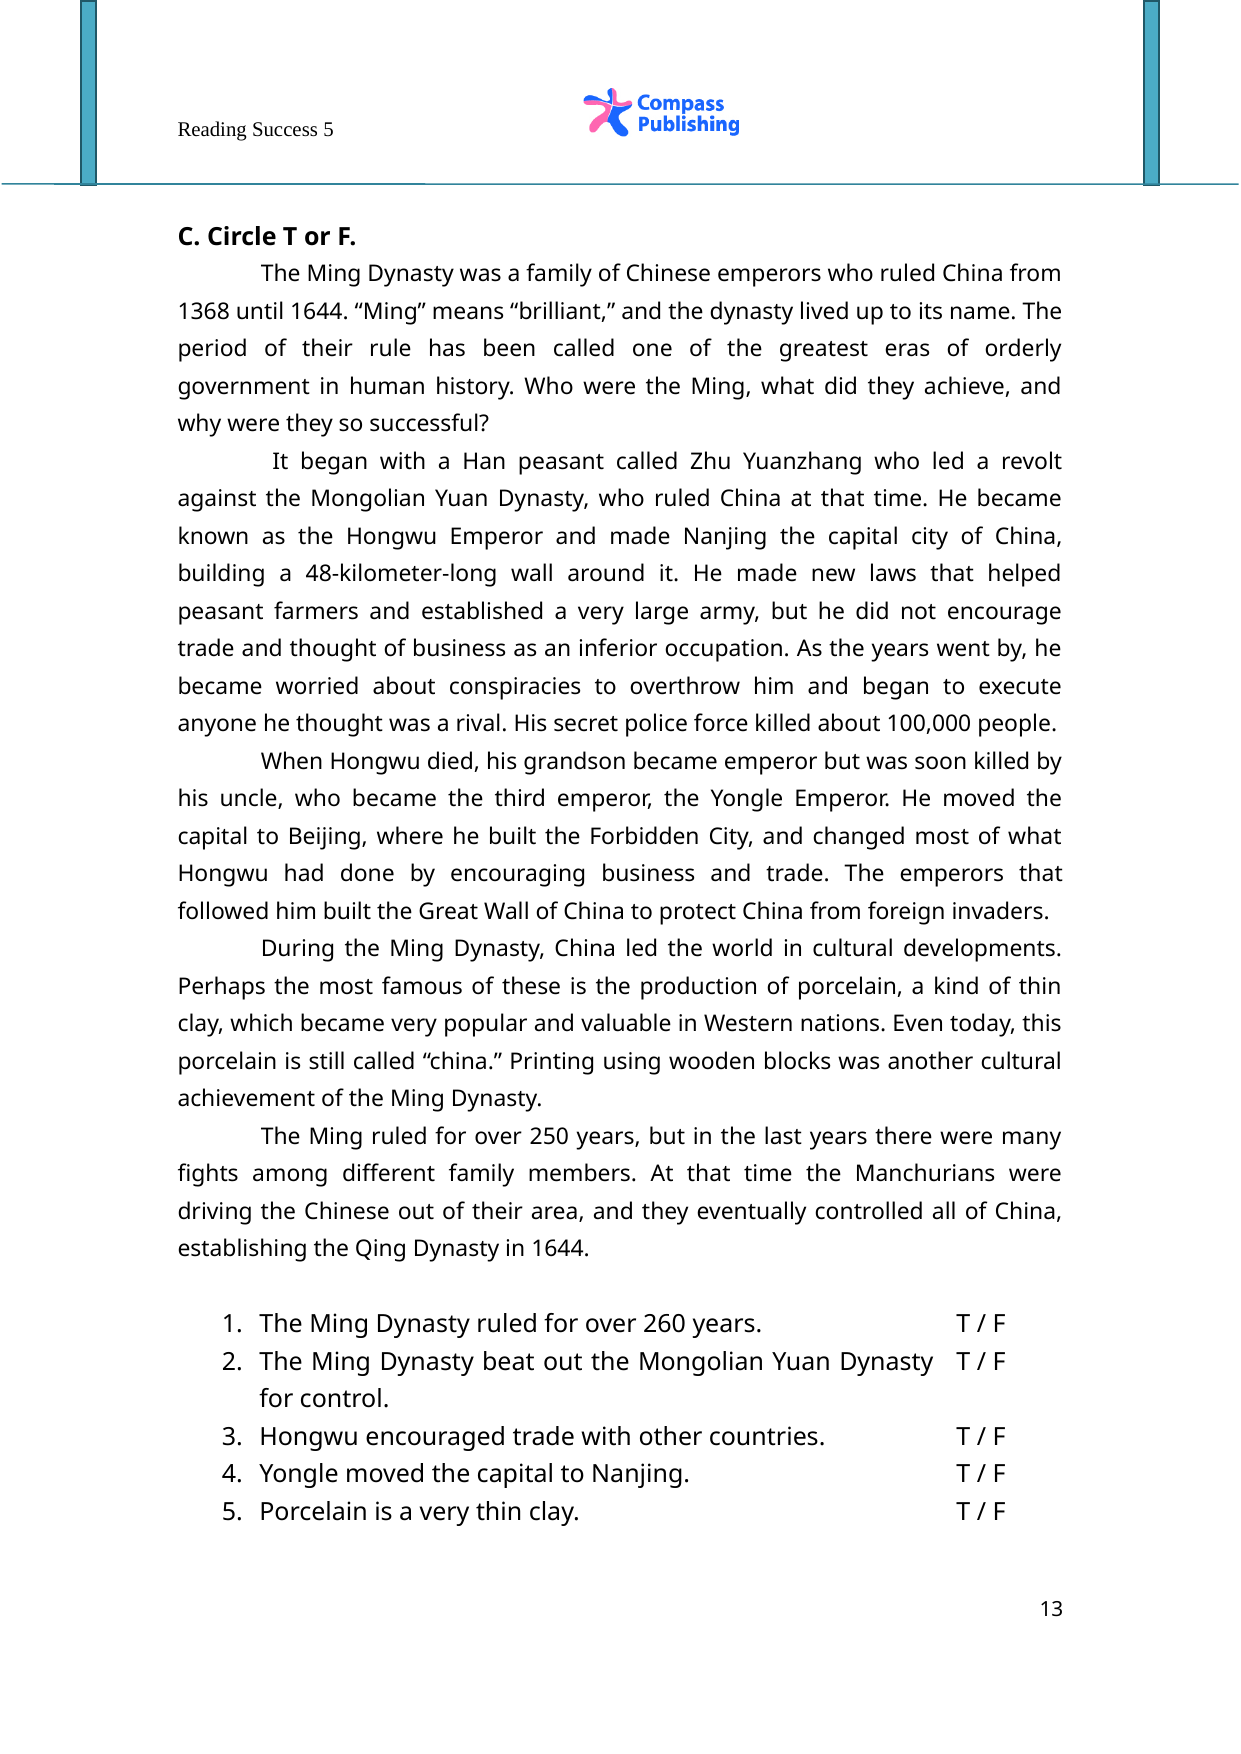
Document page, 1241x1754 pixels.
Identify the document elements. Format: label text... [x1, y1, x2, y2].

text The Ming Dynasty was a family of Chinese emperors who ruled China from 1368 until 1644. “Ming” means “brilliant,” and the dynasty lived up to its name. The period of their rule has been called one of the greatest eras of orderly government in human history. Who were the Ming, what did they achieve, and why were they so successful? [177, 254, 1063, 442]
text C. Circle T or F. [177, 217, 1063, 254]
table_cell Yongle moved the capital to Nanjing. [166, 1454, 945, 1492]
table_cell T / F [945, 1492, 1072, 1529]
table_cell T / F [945, 1454, 1072, 1492]
table_cell T / F [945, 1342, 1072, 1417]
picture [583, 88, 739, 137]
table_cell T / F [945, 1417, 1072, 1454]
table_cell Hongwu encouraged trade with other countries. [166, 1417, 945, 1454]
text It began with a Han peasant called Zhu Yuanzhang who led a revolt against the Mongolian Yuan Dynasty, who ruled China at that time. He became known as the Hongwu Emperor and made Nanjing the capital city of China, building a 48-kilometer-long wall around it. He made new laws that helped peasant farmers and established a very large army, but he did not encourage trade and thought of business as an inferior occupation. As the years went by, he became worried about conspiracies to overthrow him and began to execute anyone he thought was a rival. His secret police force killed about 100,000 people. [177, 442, 1063, 742]
text When Hongwu died, his grandson became emperor but was soon killed by his uncle, who became the third emperor, the Yongle Emperor. He moved the capital to Beijing, where he built the Forbidden City, and changed most of what Hongwu had done by encouraging business and trade. The emperors that followed him built the Great Wall of China to protect China from foreign invaders. [177, 742, 1063, 929]
table_cell Porcelain is a very thin clay. [166, 1492, 945, 1529]
text During the Ming Dynasty, China led the world in cultural developments. Perhaps the most famous of these is the production of porcelain, a kind of thin clay, which became very popular and valuable in Western nations. Even today, this porcelain is still called “china.” Printing using wooden blocks was another cultural achievement of the Ming Dynasty. [177, 929, 1063, 1117]
text The Ming ruled for over 250 years, but in the last years there were many fights among different family members. At that time the Manchurians were driving the Chinese out of their area, and they eventually controlled all of China, establishing the Qing Dynasty in 1644. [177, 1117, 1063, 1267]
table_header The Ming Dynasty ruled for over 260 years. [166, 1304, 945, 1342]
table_header T / F [945, 1304, 1072, 1342]
table_cell The Ming Dynasty beat out the Mongolian Yuan Dynasty for control. [166, 1342, 945, 1417]
